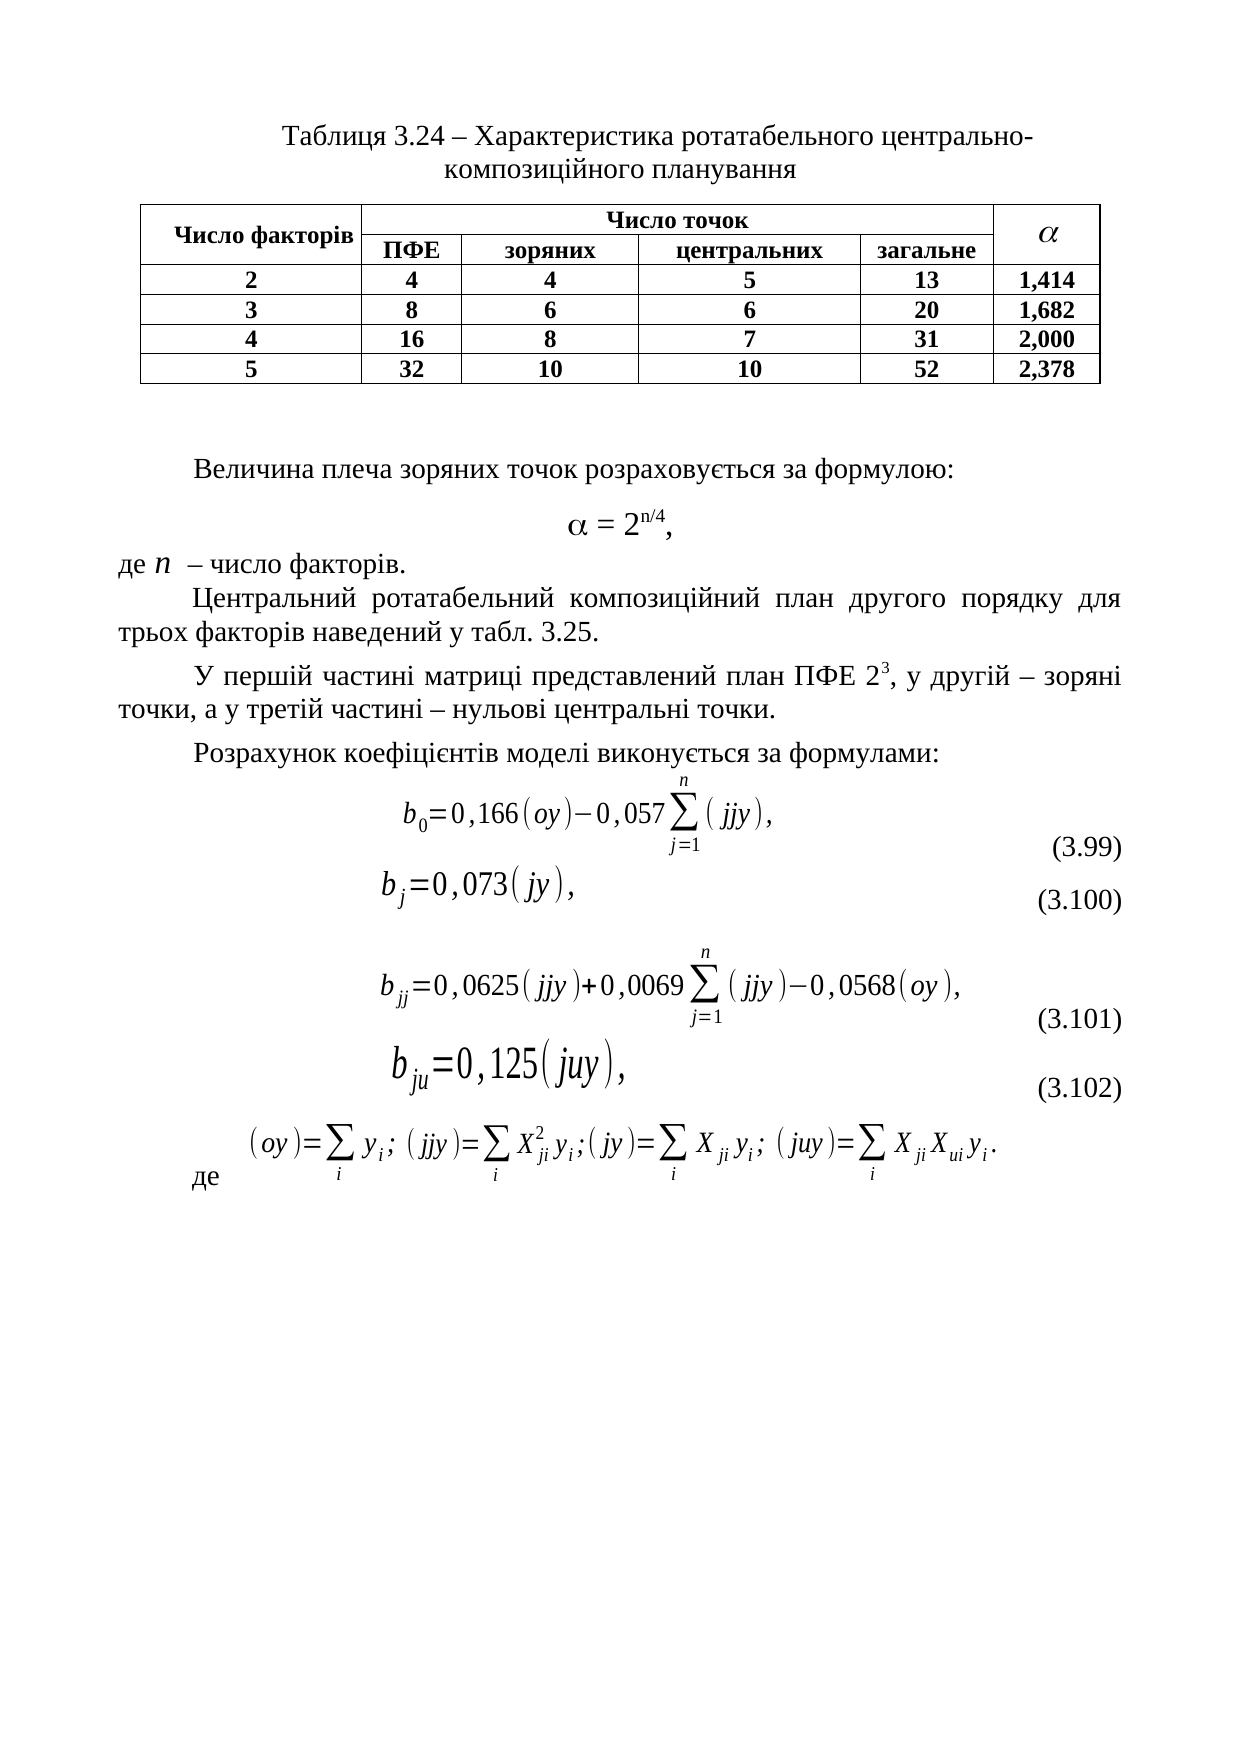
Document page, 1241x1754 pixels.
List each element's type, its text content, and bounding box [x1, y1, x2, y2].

table_cell 2,000 [994, 325, 1099, 353]
text де n – число факторів. [118, 542, 1122, 581]
table_cell 20 [861, 295, 993, 323]
text Величина плеча зоряних точок розраховується за формулою: [118, 451, 1122, 485]
table_cell 31 [861, 325, 993, 353]
text Розрахунок коефіцієнтів моделі виконується за формулами: [118, 736, 1122, 769]
table_cell 10 [462, 354, 638, 383]
table_cell 5 [141, 354, 361, 383]
text У першій частині матриці представлений план ПФЕ 23, у другій – зоряні точки, а у третій частині – нульові центральні точки. [118, 658, 1122, 725]
table_cell центральних [639, 235, 860, 264]
text Центральний ротатабельний композиційний план другого порядку для трьох факторів наведений у табл. 3.25. [118, 581, 1122, 648]
table_cell 32 [362, 354, 461, 383]
table_cell ПФЕ [362, 235, 461, 264]
table_header Число факторів [141, 205, 361, 264]
table_cell 3 [141, 295, 361, 323]
table_cell 7 [639, 325, 860, 353]
table_header Число точок [362, 205, 993, 234]
table_cell 8 [462, 325, 638, 353]
table_cell 6 [639, 295, 860, 323]
table_cell 1,682 [994, 295, 1099, 323]
table_cell 16 [362, 325, 461, 353]
table_cell 5 [639, 265, 860, 294]
table_cell 4 [362, 265, 461, 294]
table_cell 2,378 [994, 354, 1099, 383]
table_cell 4 [141, 325, 361, 353]
table_cell зоряних [462, 235, 638, 264]
text (3.100) [118, 863, 1122, 916]
text Таблиця 3.24 – Характеристика ротатабельного центрально-композиційного планування [118, 118, 1122, 185]
text де [118, 1123, 1122, 1191]
table_cell 52 [861, 354, 993, 383]
table_header [994, 205, 1099, 264]
table_cell 4 [462, 265, 638, 294]
text (3.99) [118, 769, 1122, 863]
table_cell 13 [861, 265, 993, 294]
text = 2n/4, [118, 504, 1122, 542]
text (3.102) [118, 1035, 1122, 1103]
table_cell 2 [141, 265, 361, 294]
table_cell 8 [362, 295, 461, 323]
table_cell 1,414 [994, 265, 1099, 294]
table_cell загальне [861, 235, 993, 264]
text (3.101) [118, 941, 1122, 1035]
table_cell 6 [462, 295, 638, 323]
table_cell 10 [639, 354, 860, 383]
